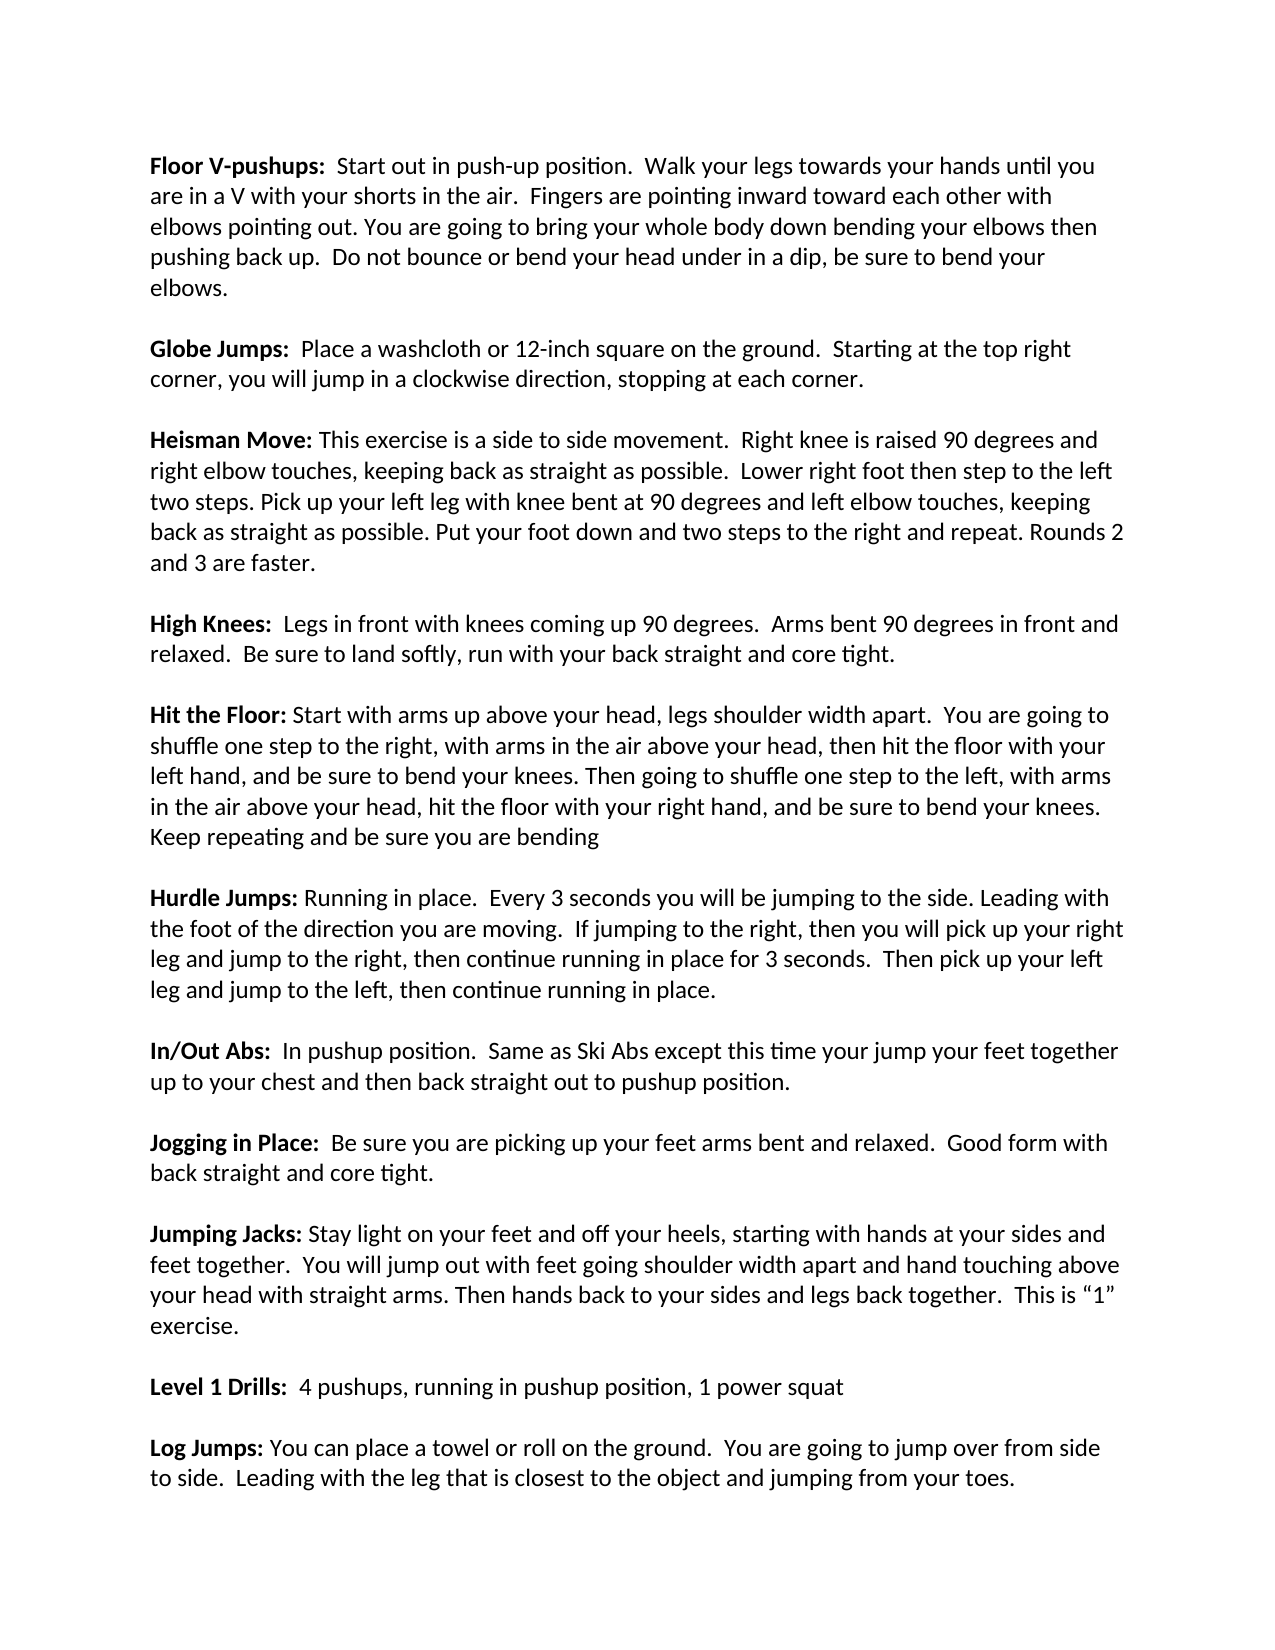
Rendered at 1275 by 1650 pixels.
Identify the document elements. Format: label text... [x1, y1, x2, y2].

text Floor V-pushups: Start out in push-up position. Walk your legs towards your hands until you are in a V with your shorts in the air. Fingers are pointing inward toward each other with elbows pointing out. You are going to bring your whole body down bending your elbows then pushing back up. Do not bounce or bend your head under in a dip, be sure to bend your elbows. [150, 150, 1125, 303]
text High Knees: Legs in front with knees coming up 90 degrees. Arms bent 90 degrees in front and relaxed. Be sure to land softly, run with your back straight and core tight. [150, 608, 1125, 669]
text Log Jumps: You can place a towel or roll on the ground. You are going to jump over from side to side. Leading with the leg that is closest to the object and jumping from your toes. [150, 1432, 1125, 1493]
text Hurdle Jumps: Running in place. Every 3 seconds you will be jumping to the side. Leading with the foot of the direction you are moving. If jumping to the right, then you will pick up your right leg and jump to the right, then continue running in place for 3 seconds. Then pick up your left leg and jump to the left, then continue running in place. [150, 882, 1125, 1004]
text Level 1 Drills: 4 pushups, running in pushup position, 1 power squat [150, 1371, 1125, 1401]
text Jumping Jacks: Stay light on your feet and off your heels, starting with hands at your sides and feet together. You will jump out with feet going shoulder width apart and hand touching above your head with straight arms. Then hands back to your sides and legs back together. This is “1” exercise. [150, 1218, 1125, 1340]
text Hit the Floor: Start with arms up above your head, legs shoulder width apart. You are going to shuffle one step to the right, with arms in the air above your head, then hit the floor with your left hand, and be sure to bend your knees. Then going to shuffle one step to the left, with arms in the air above your head, hit the floor with your right hand, and be sure to bend your knees. Keep repeating and be sure you are bending [150, 699, 1125, 852]
text Globe Jumps: Place a washcloth or 12-inch square on the ground. Starting at the top right corner, you will jump in a clockwise direction, stopping at each corner. [150, 333, 1125, 394]
text Heisman Move: This exercise is a side to side movement. Right knee is raised 90 degrees and right elbow touches, keeping back as straight as possible. Lower right foot then step to the left two steps. Pick up your left leg with knee bent at 90 degrees and left elbow touches, keeping back as straight as possible. Put your foot down and two steps to the right and repeat. Rounds 2 and 3 are faster. [150, 425, 1125, 577]
text In/Out Abs: In pushup position. Same as Ski Abs except this time your jump your feet together up to your chest and then back straight out to pushup position. [150, 1035, 1125, 1096]
text Jogging in Place: Be sure you are picking up your feet arms bent and relaxed. Good form with back straight and core tight. [150, 1127, 1125, 1188]
